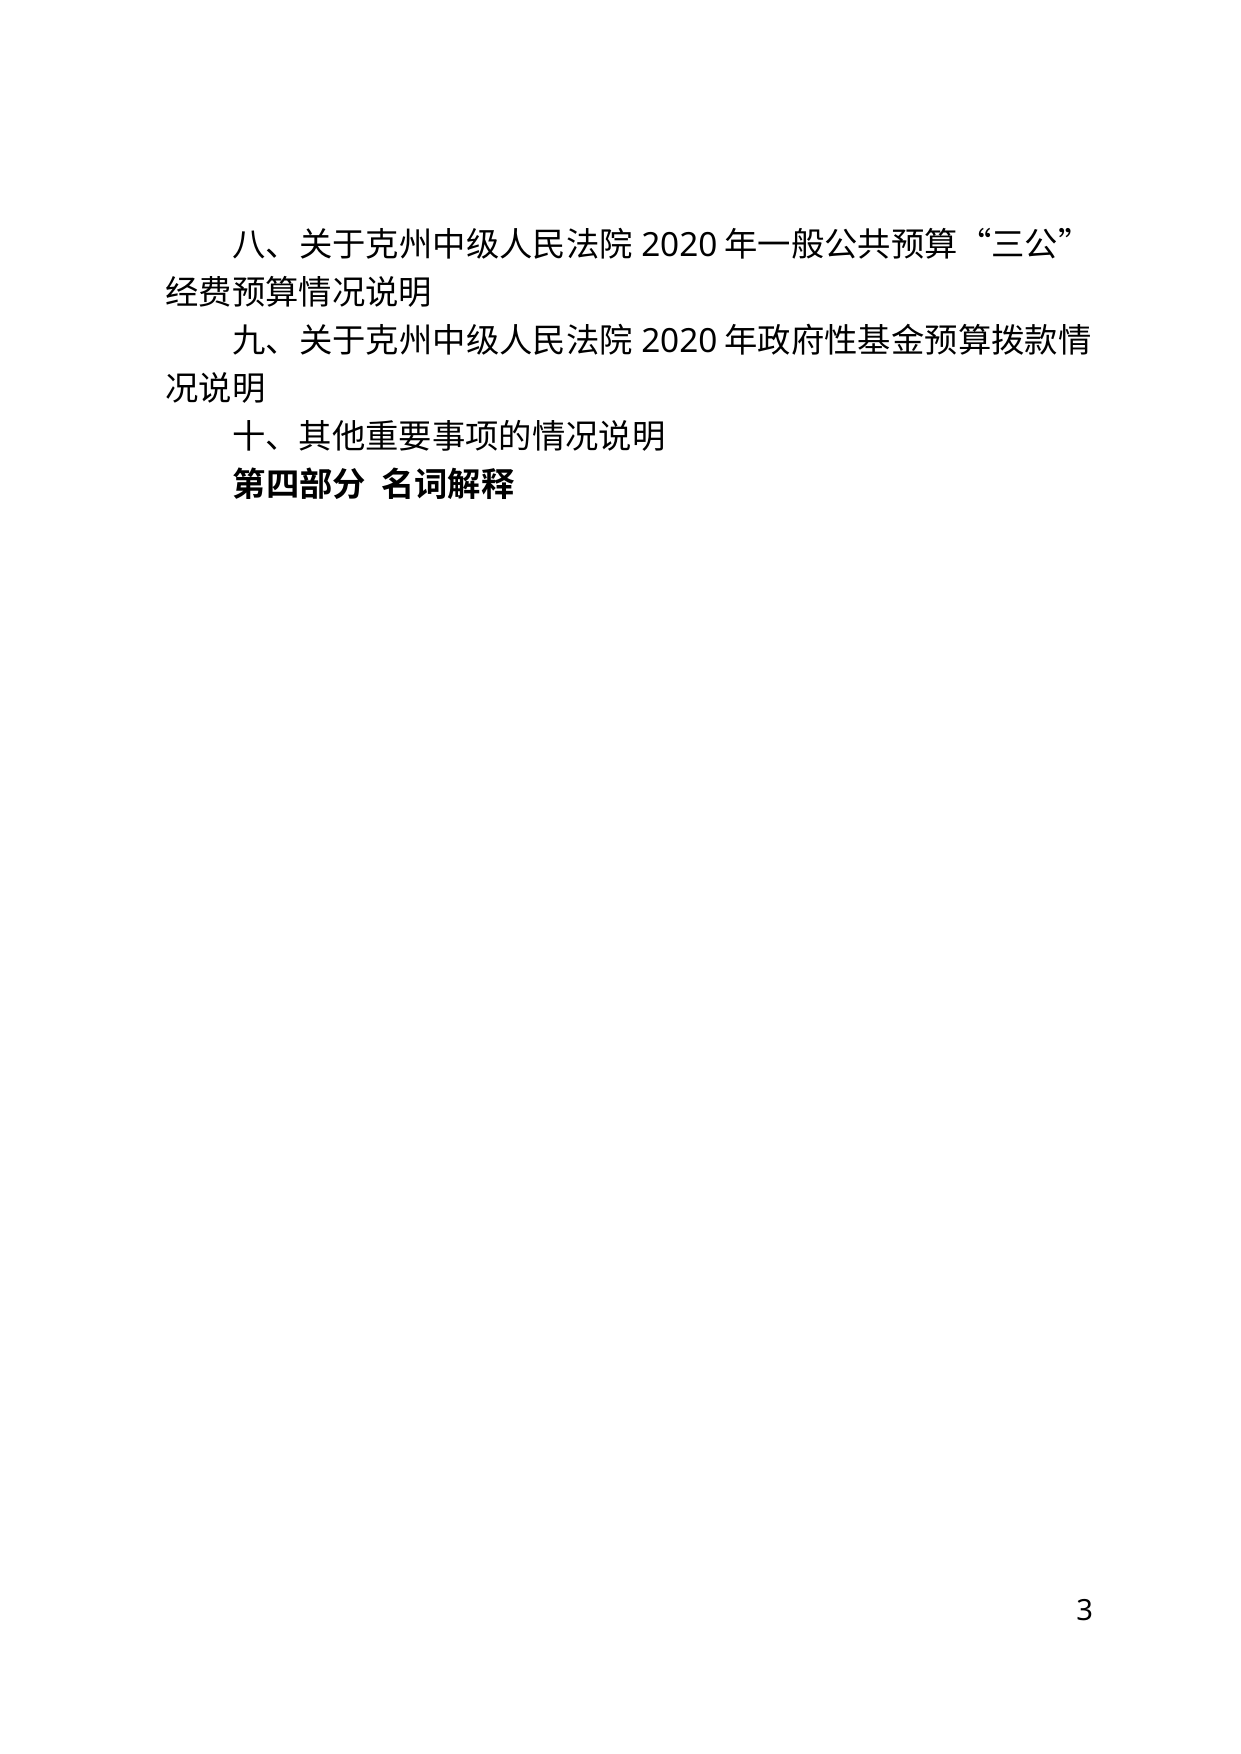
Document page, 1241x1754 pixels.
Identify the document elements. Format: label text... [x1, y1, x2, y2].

text 第四部分 名词解释 [165, 458, 1092, 506]
text 八、关于克州中级人民法院2020年一般公共预算“三公”经费预算情况说明 [165, 218, 1092, 314]
text 十、其他重要事项的情况说明 [165, 410, 1092, 458]
text 九、关于克州中级人民法院2020年政府性基金预算拨款情况说明 [165, 314, 1092, 410]
